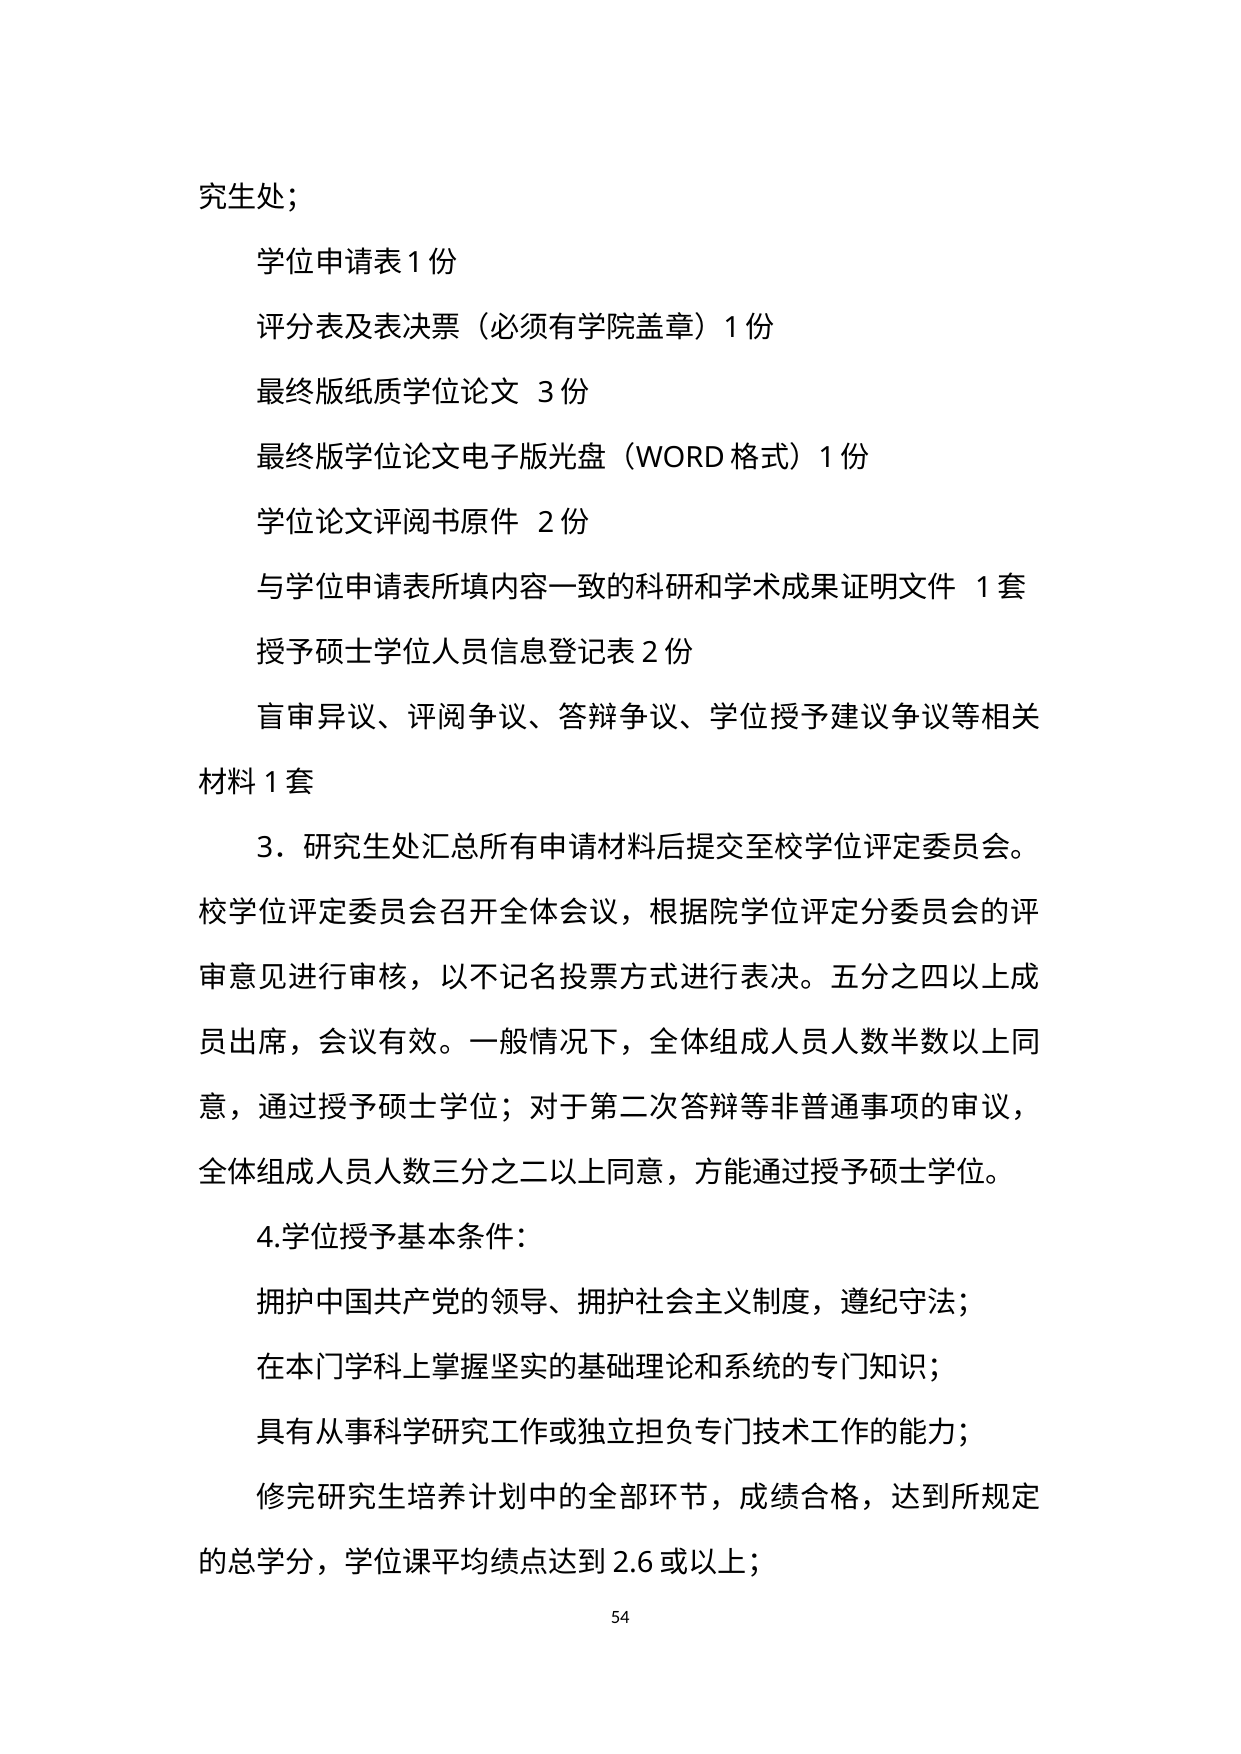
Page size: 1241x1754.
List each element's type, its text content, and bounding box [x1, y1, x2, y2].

text 学位论文评阅书原件 2份 [198, 487, 1042, 552]
text 具有从事科学研究工作或独立担负专门技术工作的能力； [198, 1397, 1042, 1462]
text 4.学位授予基本条件： [198, 1202, 1042, 1267]
text 授予硕士学位人员信息登记表2份 [198, 617, 1042, 682]
text 盲审异议、评阅争议、答辩争议、学位授予建议争议等相关材料 1套 [198, 682, 1042, 812]
text 拥护中国共产党的领导、拥护社会主义制度，遵纪守法； [198, 1267, 1042, 1332]
text 最终版学位论文电子版光盘（WORD格式）1份 [198, 422, 1042, 487]
text 最终版纸质学位论文 3份 [198, 357, 1042, 422]
text 与学位申请表所填内容一致的科研和学术成果证明文件 1套 [198, 552, 1042, 617]
text 在本门学科上掌握坚实的基础理论和系统的专门知识； [198, 1332, 1042, 1397]
text 学位申请表 1份 [198, 227, 1042, 292]
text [198, 162, 1042, 227]
text 3．研究生处汇总所有申请材料后提交至校学位评定委员会。校学位评定委员会召开全体会议，根据院学位评定分委员会的评审意见进行审核，以不记名投票方式进行表决。五分之四以上成员出席，会议有效。一般情况下，全体组成人员人数半数以上同意，通过授予硕士学位；对于第二次答辩等非普通事项的审议，全体组成人员人数三分之二以上同意，方能通过授予硕士学位。 [198, 812, 1042, 1202]
text 评分表及表决票（必须有学院盖章）1份 [198, 292, 1042, 357]
text 修完研究生培养计划中的全部环节，成绩合格，达到所规定的总学分，学位课平均绩点达到2.6或以上； [198, 1462, 1042, 1592]
